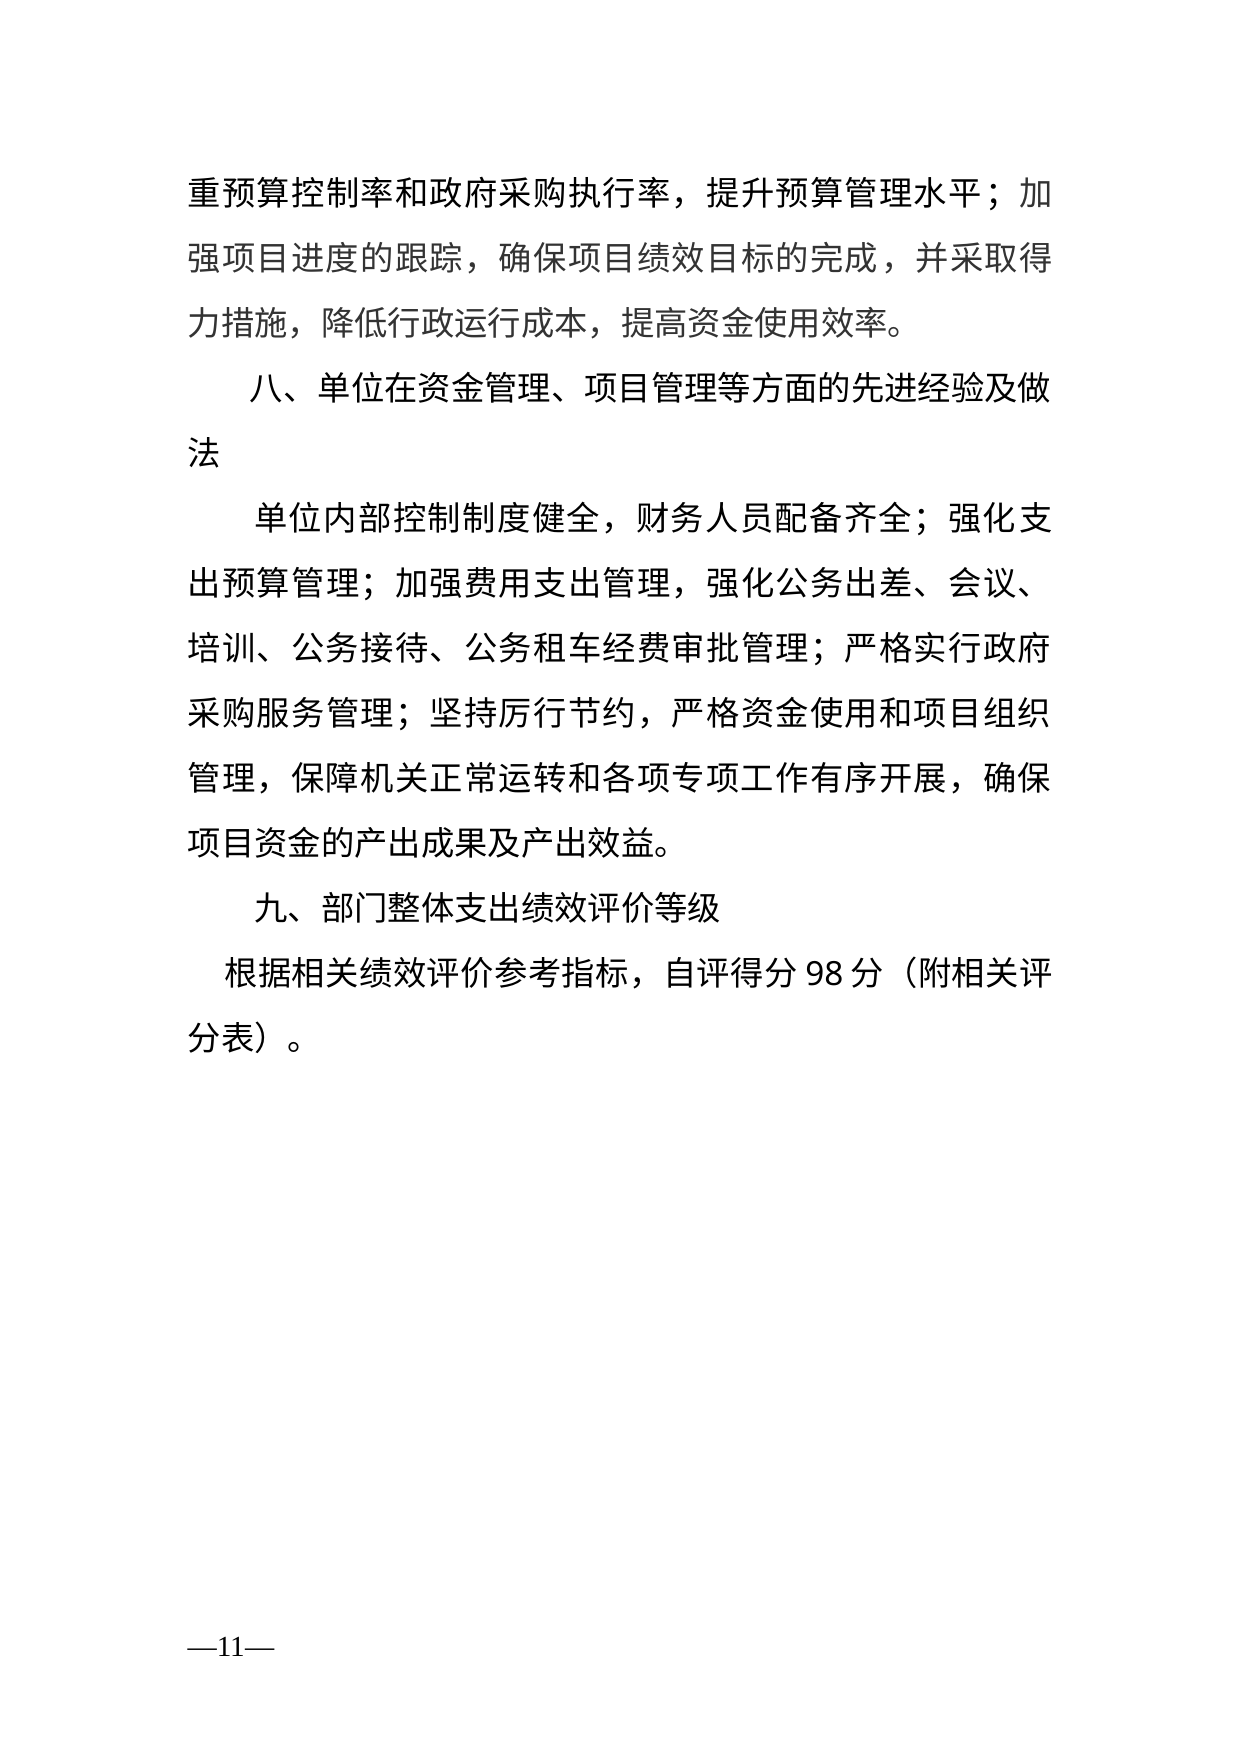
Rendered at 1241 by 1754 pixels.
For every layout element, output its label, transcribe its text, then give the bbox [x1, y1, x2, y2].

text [187, 158, 1053, 353]
list 八、单位在资金管理、项目管理等方面的先进经验及做法 [187, 353, 1053, 483]
list 部门整体支出绩效评价等级 [187, 873, 1053, 938]
list 单位内部控制制度健全，财务人员配备齐全；强化支出预算管理；加强费用支出管理，强化公务出差、会议、培训、公务接待、公务租车经费审批管理；严格实行政府采购服务管理；坚持厉行节约，严格资金使用和项目组织管理，保障机关正常运转和各项专项工作有序开展，确保项目资金的产出成果及产出效益。 [187, 483, 1053, 873]
list 根据相关绩效评价参考指标，自评得分98分（附相关评分表）。 [187, 938, 1053, 1068]
